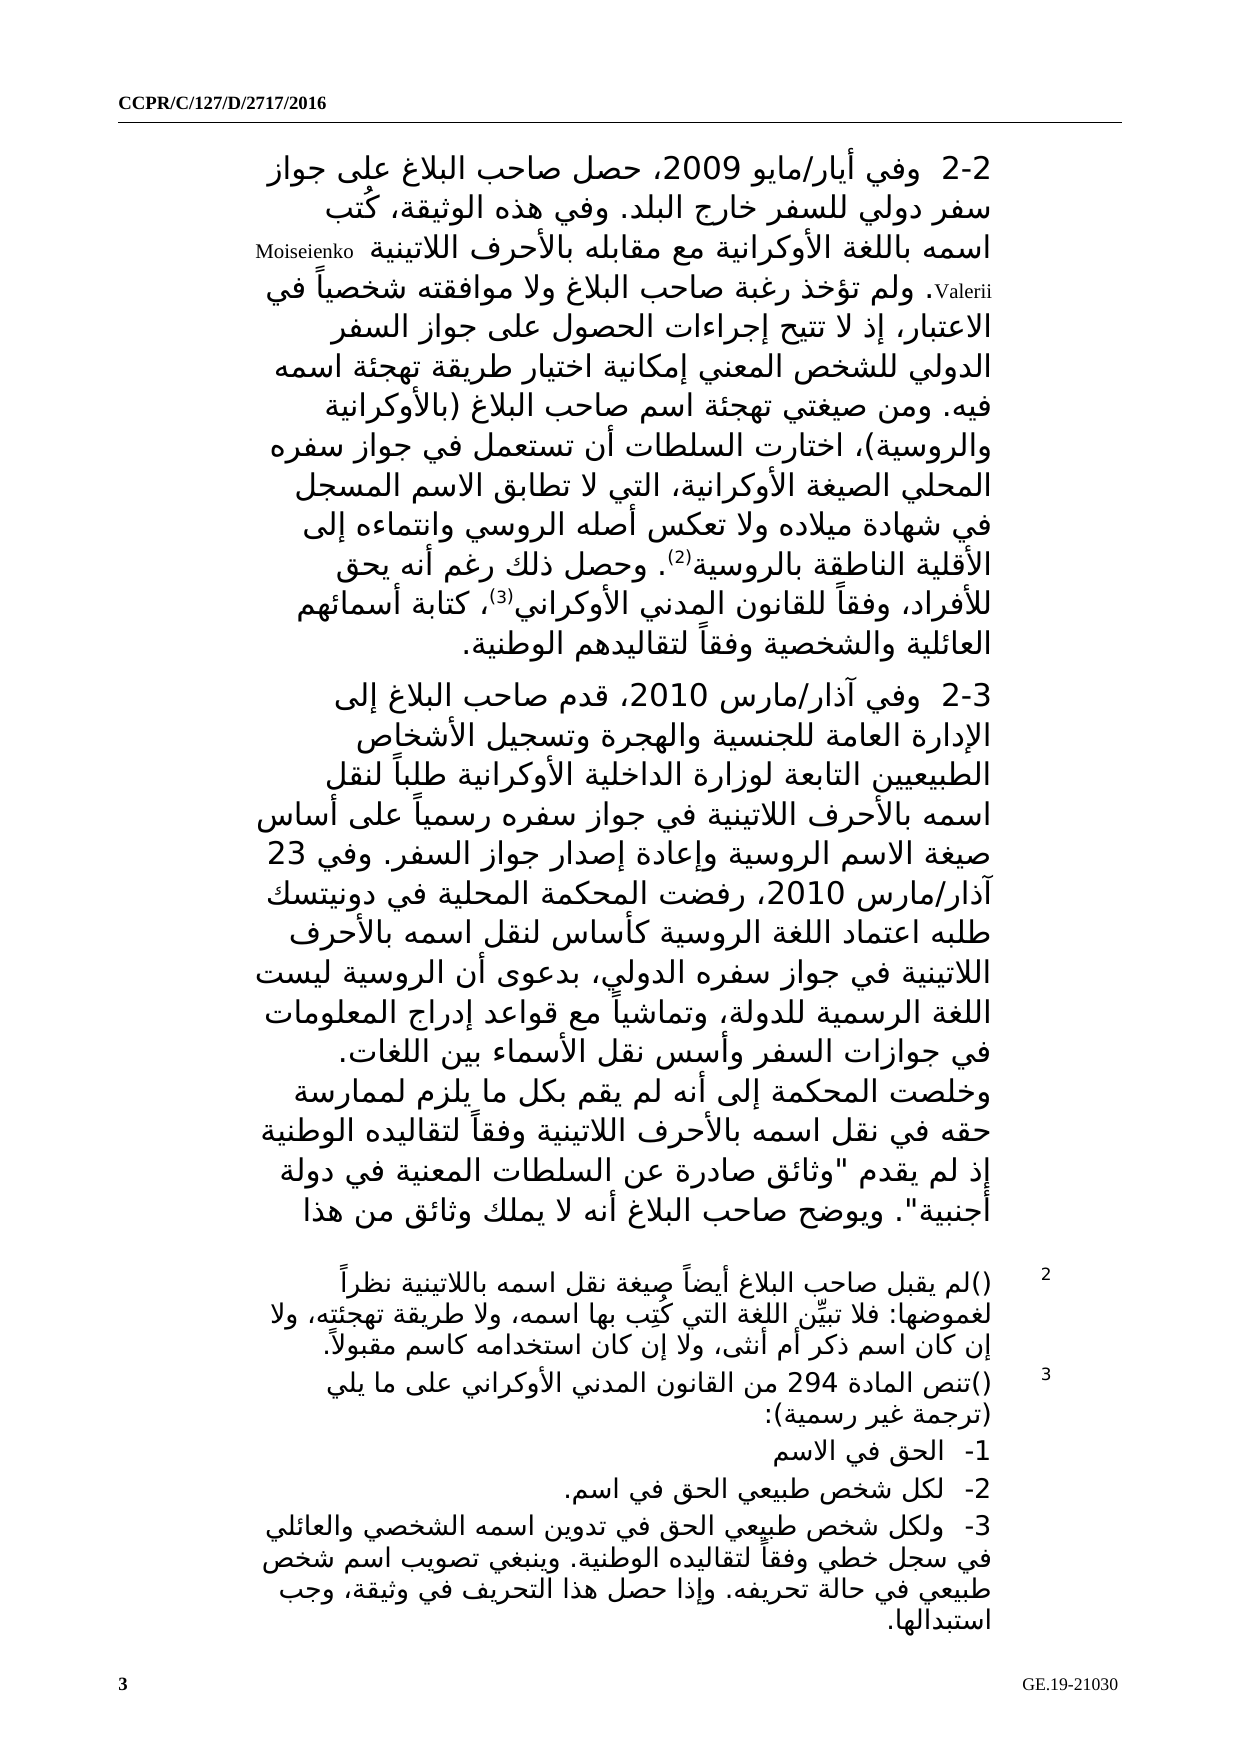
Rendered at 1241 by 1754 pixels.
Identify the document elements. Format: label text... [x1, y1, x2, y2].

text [248, 675, 992, 1229]
text 2-2 وفي أيار/مايو 2009، حصل صاحب البلاغ على جواز سفر دولي للسفر خارج البلد. وفي هذه الوثيقة، كُتب اسمه باللغة الأوكرانية مع مقابله بالأحرف اللاتينية Moiseienko Valerii. ولم تؤخذ رغبة صاحب البلاغ ولا موافقته شخصياً في الاعتبار، إذ لا تتيح إجراءات الحصول على جواز السفر الدولي للشخص المعني إمكانية اختيار طريقة تهجئة اسمه فيه. ومن صيغتي تهجئة اسم صاحب البلاغ (بالأوكرانية والروسية)، اختارت السلطات أن تستعمل في جواز سفره المحلي الصيغة الأوكرانية، التي لا تطابق الاسم المسجل في شهادة ميلاده ولا تعكس أصله الروسي وانتماءه إلى الأقلية الناطقة بالروسية(). وحصل ذلك رغم أنه يحق للأفراد، وفقاً للقانون المدني الأوكراني()، كتابة أسمائهم العائلية والشخصية وفقاً لتقاليدهم الوطنية. [248, 148, 992, 662]
